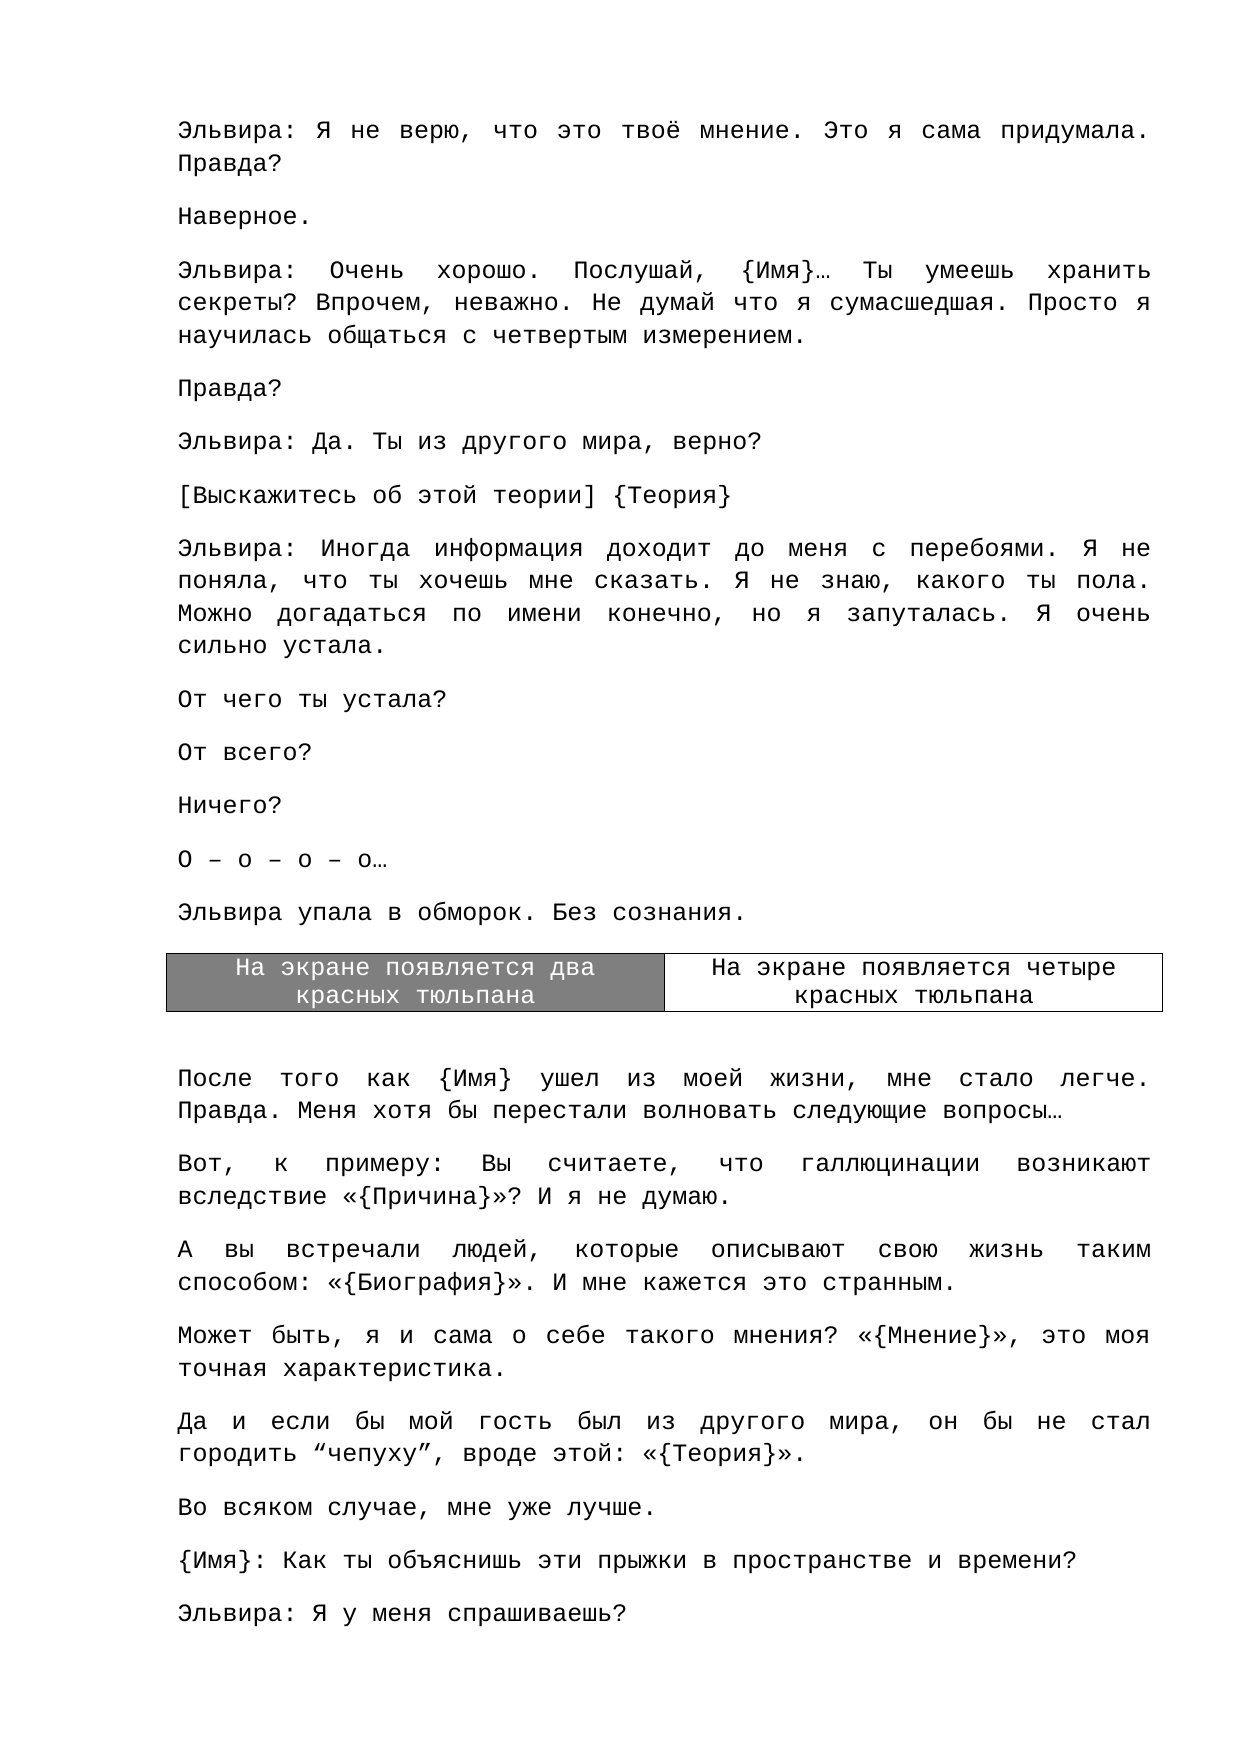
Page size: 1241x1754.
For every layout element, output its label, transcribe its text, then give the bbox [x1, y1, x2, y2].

text Эльвира упала в обморок. Без сознания. [177, 900, 1152, 928]
text После того как {Имя} ушел из моей жизни, мне стало легче. Правда. Меня хотя бы перестали волновать следующие вопросы… [177, 1065, 1152, 1126]
text Эльвира: Очень хорошо. Послушай, {Имя}… Ты умеешь хранить секреты? Впрочем, неважно. Не думай что я сумасшедшая. Просто я научилась общаться с четвертым измерением. [177, 257, 1152, 351]
text Да и если бы мой гость был из другого мира, он бы не стал городить “чепуху”, вроде этой: «{Теория}». [177, 1408, 1152, 1469]
text Во всяком случае, мне уже лучше. [177, 1494, 1152, 1523]
text Эльвира: Я не верю, что это твоё мнение. Это я сама придумала. Правда? [177, 118, 1152, 179]
text От чего ты устала? [177, 686, 1152, 715]
text Ничего? [177, 793, 1152, 821]
table_header На экране появляется два красных тюльпана [167, 954, 664, 1011]
text О – о – о – о… [177, 846, 1152, 875]
text Наверное. [177, 204, 1152, 232]
text Эльвира: Я у меня спрашиваешь? [177, 1601, 1152, 1629]
text Эльвира: Да. Ты из другого мира, верно? [177, 429, 1152, 457]
text [Выскажитесь об этой теории] {Теория} [177, 482, 1152, 511]
text А вы встречали людей, которые описывают свою жизнь таким способом: «{Биография}». И мне кажется это странным. [177, 1237, 1152, 1298]
text Может быть, я и сама о себе такого мнения? «{Мнение}», это моя точная характеристика. [177, 1323, 1152, 1383]
text Правда? [177, 376, 1152, 404]
text {Имя}: Как ты объяснишь эти прыжки в пространстве и времени? [177, 1548, 1152, 1576]
text Вот, к примеру: Вы считаете, что галлюцинации возникают вследствие «{Причина}»? И я не думаю. [177, 1151, 1152, 1212]
text От всего? [177, 740, 1152, 768]
text Эльвира: Иногда информация доходит до меня с перебоями. Я не поняла, что ты хочешь мне сказать. Я не знаю, какого ты пола. Можно догадаться по имени конечно, но я запуталась. Я очень сильно устала. [177, 536, 1152, 661]
table_header На экране появляется четыре красных тюльпана [665, 954, 1162, 1011]
